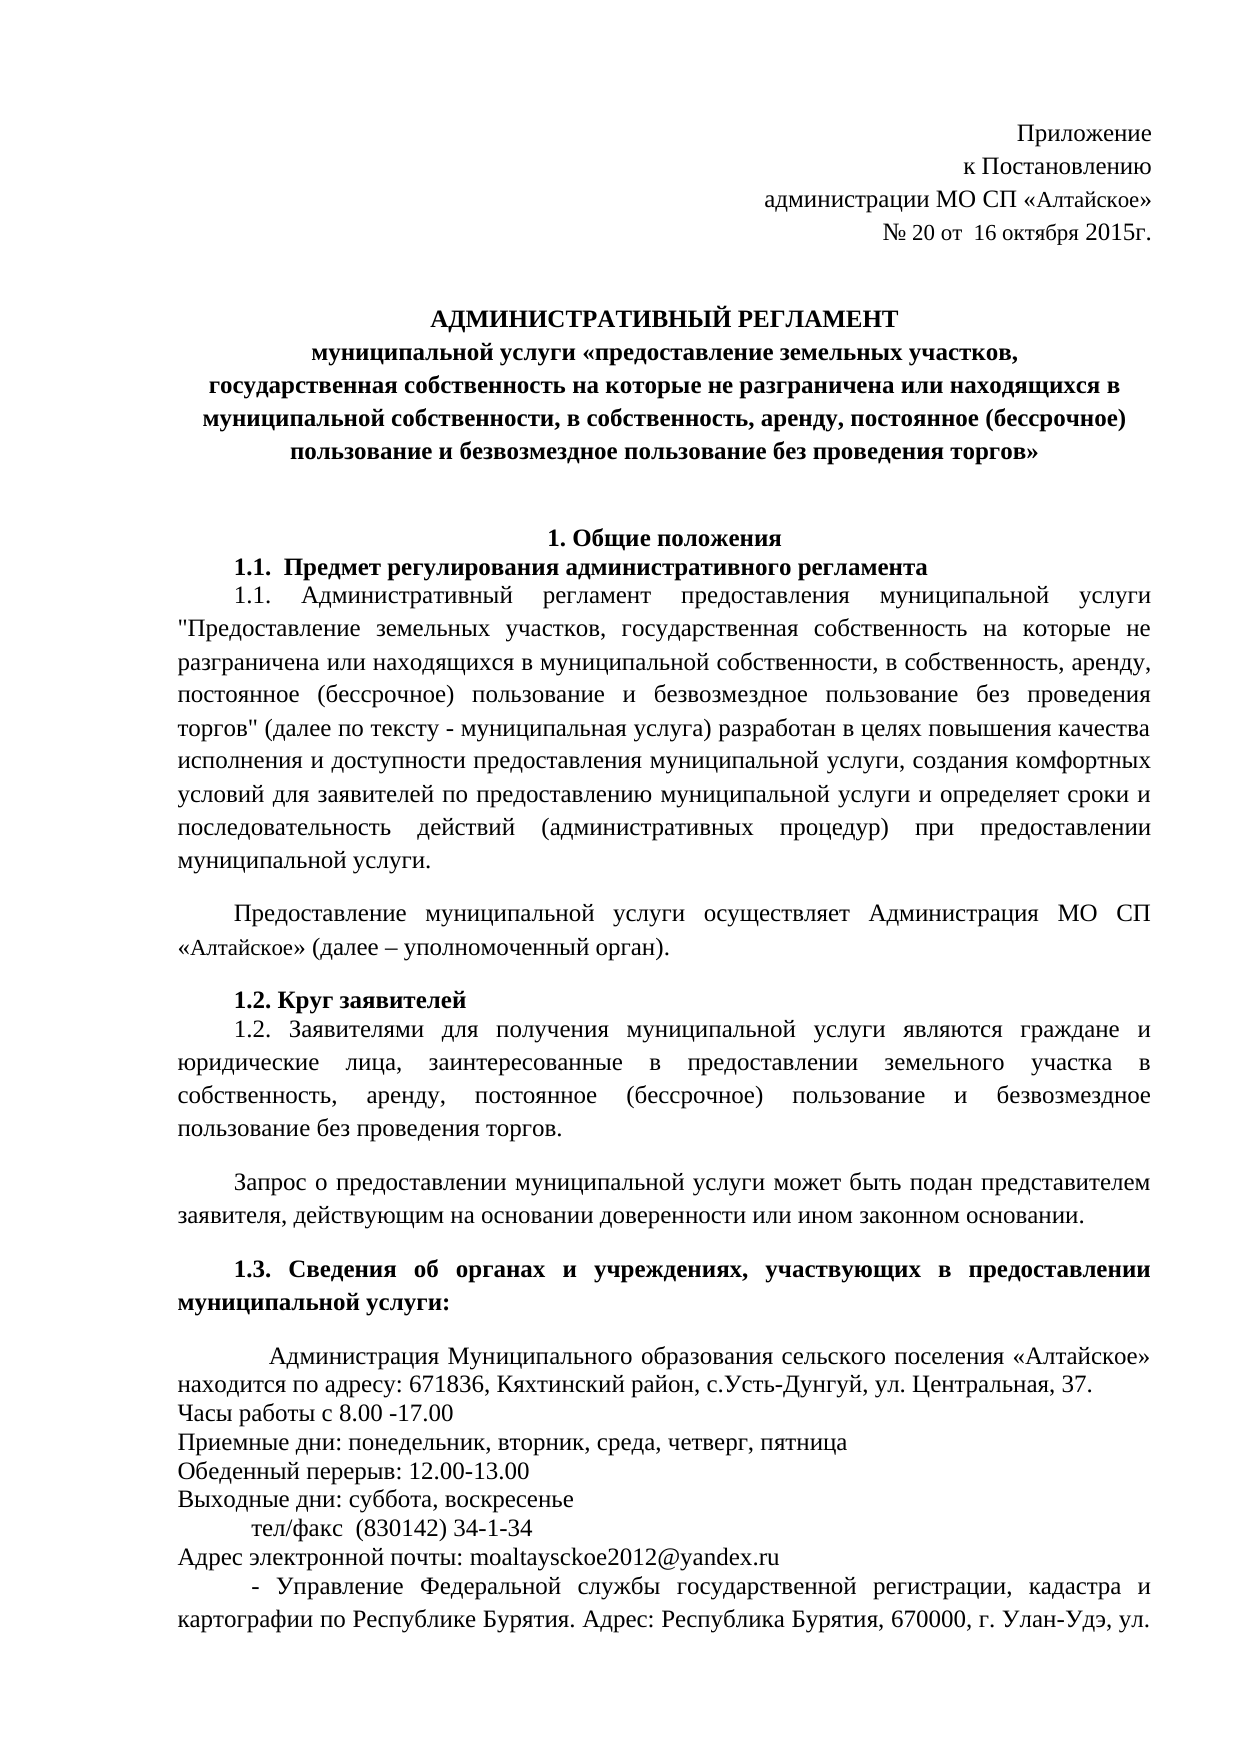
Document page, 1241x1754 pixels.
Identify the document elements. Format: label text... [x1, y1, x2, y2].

text администрации МО СП «Алтайское» [702, 184, 1152, 213]
text тел/факс (830142) 34-1-34 [177, 1513, 1152, 1542]
text Обеденный перерыв: 12.00-13.00 [177, 1456, 1152, 1484]
text 1.1. Предмет регулирования административного регламента [177, 552, 1152, 581]
text Приемные дни: понедельник, вторник, среда, четверг, пятница [177, 1427, 1152, 1456]
text Запрос о предоставлении муниципальной услуги может быть подан представителем заявителя, действующим на основании доверенности или ином законном основании. [177, 1167, 1152, 1229]
text № 20 от 16 октября 2015г. [702, 217, 1152, 246]
text к Постановлению [702, 151, 1152, 180]
text Выходные дни: суббота, воскресенье [177, 1484, 1152, 1513]
text 1.3. Сведения об органах и учреждениях, участвующих в предоставлении муниципальной услуги: [177, 1254, 1152, 1316]
text Администрация Муниципального образования сельского поселения «Алтайское» находится по адресу: 671836, Кяхтинский район, с.Усть-Дунгуй, ул. Центральная, 37. [177, 1341, 1152, 1398]
text Часы работы с 8.00 -17.00 [177, 1398, 1152, 1427]
text муниципальной услуги «предоставление земельных участков, [177, 337, 1152, 366]
text Предоставление муниципальной услуги осуществляет Администрация МО СП «Алтайское» (далее – уполномоченный орган). [177, 898, 1152, 960]
text Адрес электронной почты: moaltaysckoe2012@yandex.ru [177, 1542, 1152, 1571]
text АДМИНИСТРАТИВНЫЙ РЕГЛАМЕНТ [177, 304, 1152, 333]
text 1.2. Круг заявителей [177, 985, 1152, 1014]
text 1. Общие положения [177, 523, 1152, 552]
text 1.1. Административный регламент предоставления муниципальной услуги "Предоставление земельных участков, государственная собственность на которые не разграничена или находящихся в муниципальной собственности, в собственность, аренду, постоянное (бессрочное) пользование и безвозмездное пользование без проведения торгов" (далее по тексту - муниципальная услуга) разработан в целях повышения качества исполнения и доступности предоставления муниципальной услуги, создания комфортных условий для заявителей по предоставлению муниципальной услуги и определяет сроки и последовательность действий (административных процедур) при предоставлении муниципальной услуги. [177, 581, 1152, 873]
text 1.2. Заявителями для получения муниципальной услуги являются граждане и юридические лица, заинтересованные в предоставлении земельного участка в собственность, аренду, постоянное (бессрочное) пользование и безвозмездное пользование без проведения торгов. [177, 1014, 1152, 1142]
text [177, 1571, 1152, 1633]
text государственная собственность на которые не разграничена или находящихся в муниципальной собственности, в собственность, аренду, постоянное (бессрочное) пользование и безвозмездное пользование без проведения торгов» [177, 370, 1152, 465]
text Приложение [702, 118, 1152, 147]
